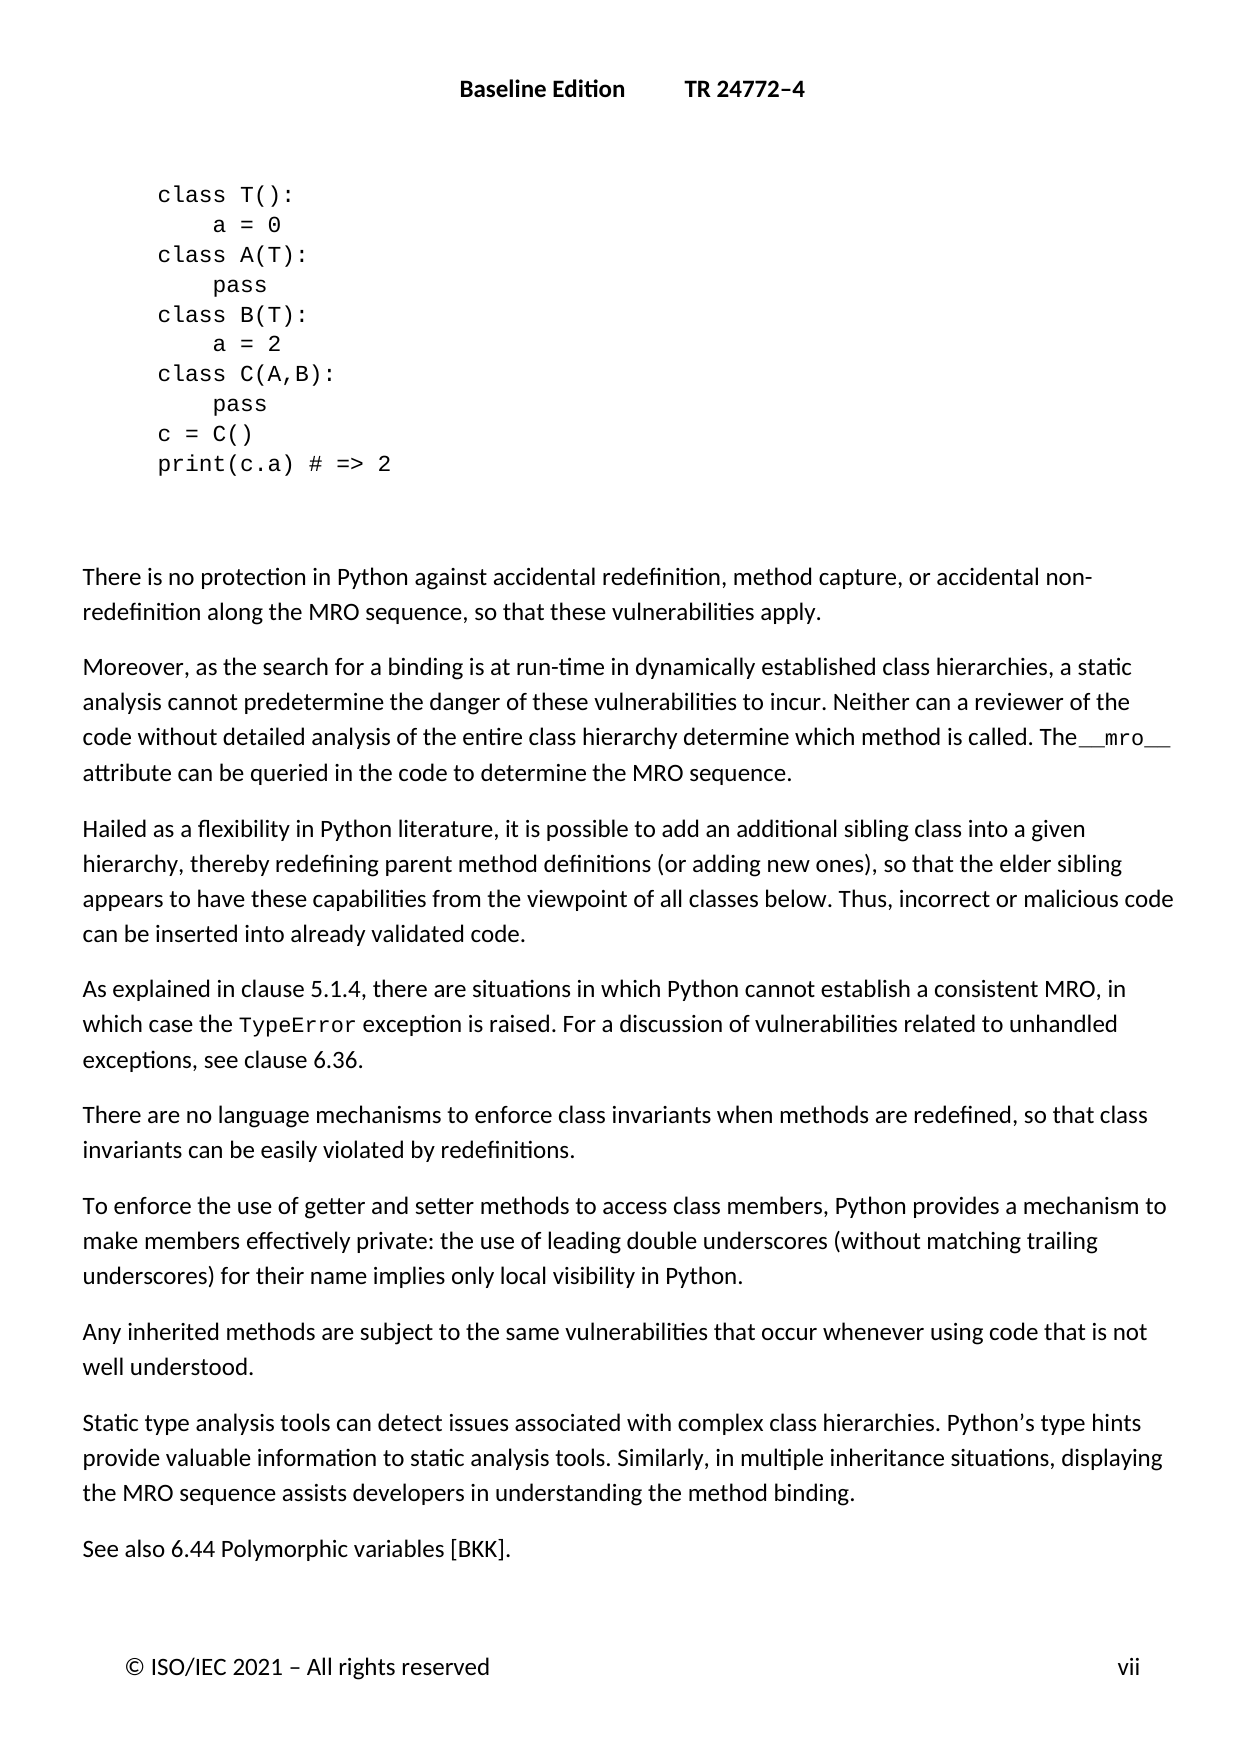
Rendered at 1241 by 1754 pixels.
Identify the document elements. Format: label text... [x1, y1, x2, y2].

text Moreover, as the search for a binding is at run-time in dynamically established class hierarchies, a static analysis cannot predetermine the danger of these vulnerabilities to incur. Neither can a reviewer of the code without detailed analysis of the entire class hierarchy determine which method is called. The__mro__ attribute can be queried in the code to determine the MRO sequence. [82, 652, 1182, 787]
text There is no protection in Python against accidental redefinition, method capture, or accidental non-redefinition along the MRO sequence, so that these vulnerabilities apply. [82, 561, 1182, 626]
text To enforce the use of getter and setter methods to access class members, Python provides a mechanism to make members effectively private: the use of leading double underscores (without matching trailing underscores) for their name implies only local visibility in Python. [82, 1191, 1182, 1291]
text Static type analysis tools can detect issues associated with complex class hierarchies. Python’s type hints provide valuable information to static analysis tools. Similarly, in multiple inheritance situations, displaying the MRO sequence assists developers in understanding the method binding. [82, 1407, 1182, 1508]
text class T(): a = 0 class A(T): pass class B(T): a = 2 class C(A,B): pass c = C() print(c.a) # => 2 [157, 184, 1182, 478]
text See also 6.44 Polymorphic variables [BKK]. [82, 1533, 1182, 1563]
text As explained in clause 5.1.4, there are situations in which Python cannot establish a consistent MRO, in which case the TypeError exception is raised. For a discussion of vulnerabilities related to unhandled exceptions, see clause 6.36. [82, 973, 1182, 1074]
text Any inherited methods are subject to the same vulnerabilities that occur whenever using code that is not well understood. [82, 1316, 1182, 1382]
text There are no language mechanisms to enforce class invariants when methods are redefined, so that class invariants can be easily violated by redefinitions. [82, 1100, 1182, 1165]
text Hailed as a flexibility in Python literature, it is possible to add an additional sibling class into a given hierarchy, thereby redefining parent method definitions (or adding new ones), so that the elder sibling appears to have these capabilities from the viewpoint of all classes below. Thus, incorrect or malicious code can be inserted into already validated code. [82, 813, 1182, 948]
